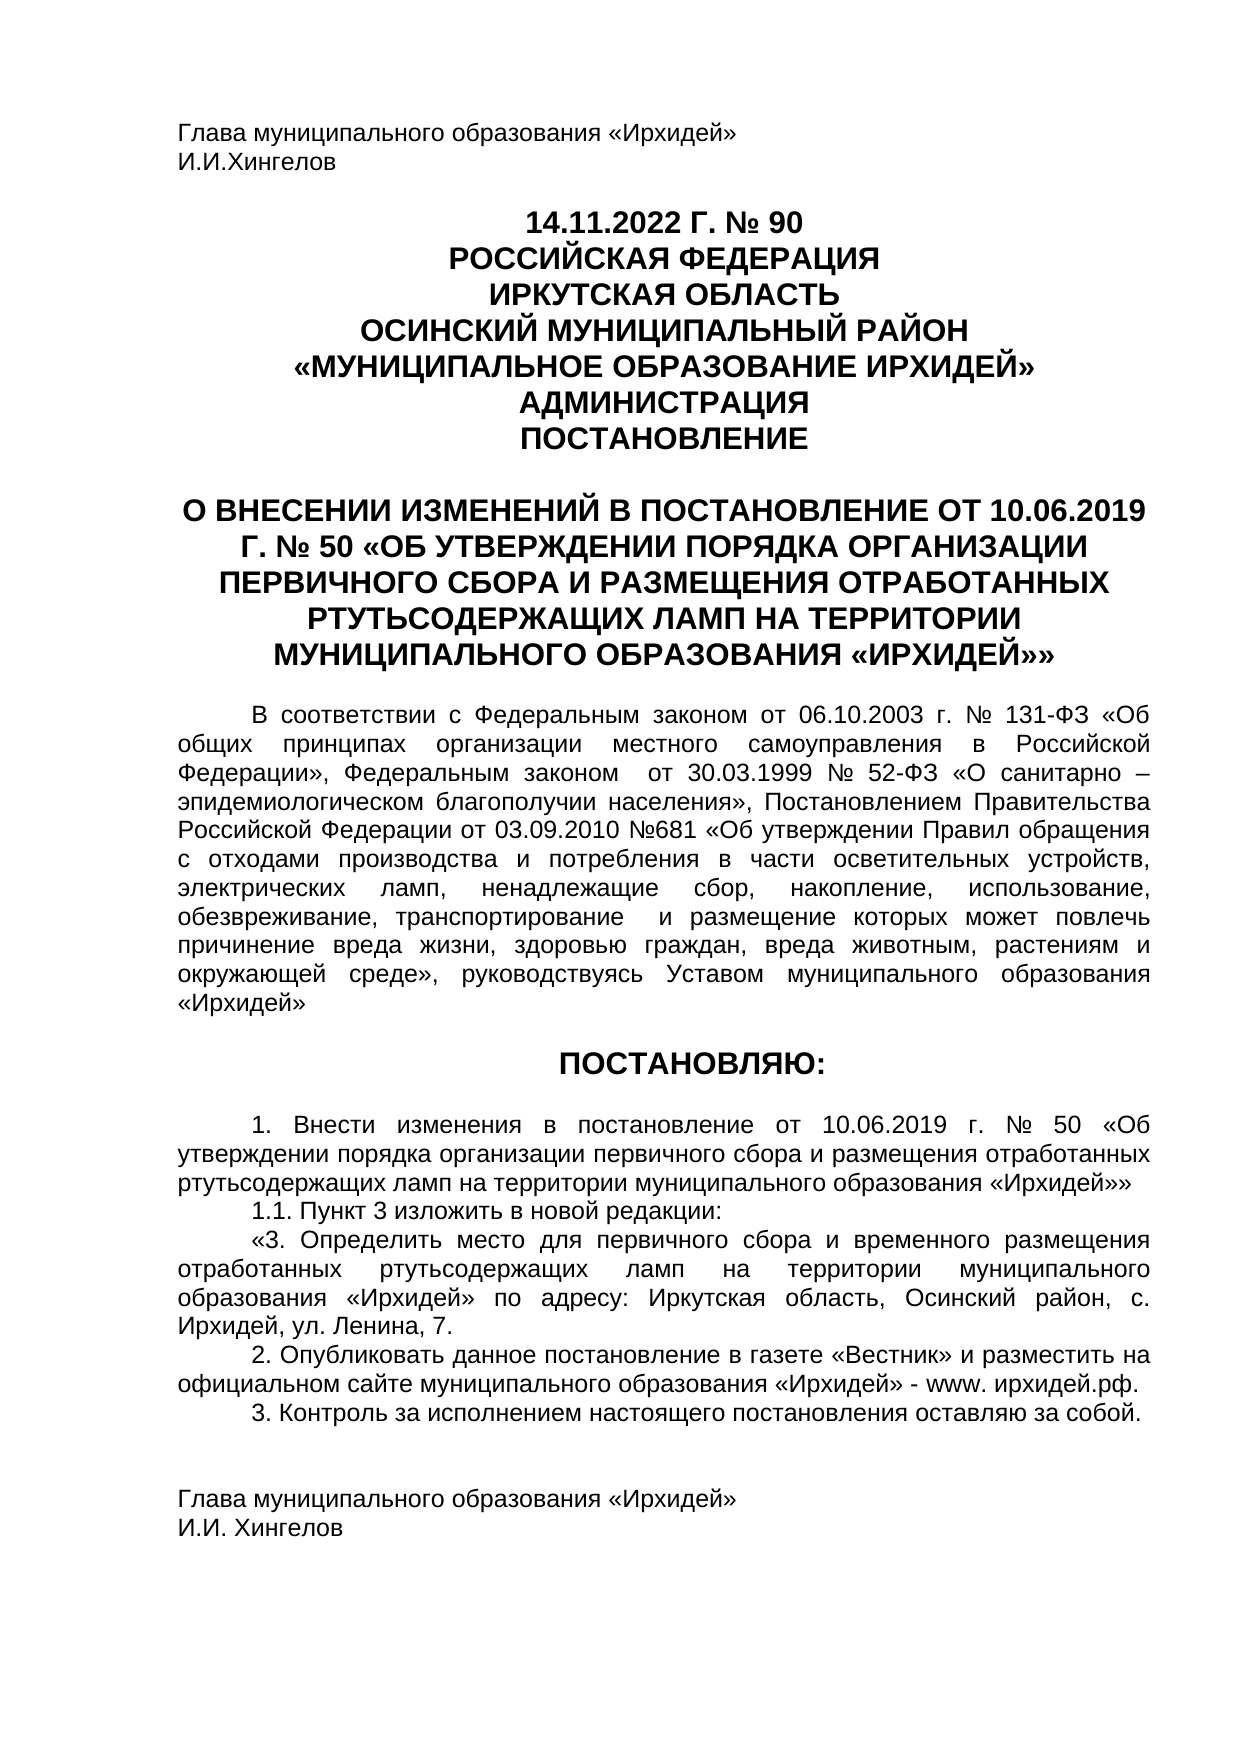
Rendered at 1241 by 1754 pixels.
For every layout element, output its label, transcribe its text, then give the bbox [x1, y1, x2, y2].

text ПОСТАНОВЛЕНИЕ [177, 420, 1152, 456]
text О ВНЕСЕНИИ ИЗМЕНЕНИЙ В ПОСТАНОВЛЕНИЕ ОТ 10.06.2019 Г. № 50 «ОБ УТВЕРЖДЕНИИ ПОРЯДКА ОРГАНИЗАЦИИ ПЕРВИЧНОГО СБОРА И РАЗМЕЩЕНИЯ ОТРАБОТАННЫХ РТУТЬСОДЕРЖАЩИХ ЛАМП НА ТЕРРИТОРИИ МУНИЦИПАЛЬНОГО ОБРАЗОВАНИЯ «ИРХИДЕЙ»» [177, 492, 1152, 672]
text В соответствии с Федеральным законом от 06.10.2003 г. № 131-ФЗ «Об общих принципах организации местного самоуправления в Российской Федерации», Федеральным законом от 30.03.1999 № 52-ФЗ «О санитарно – эпидемиологическом благополучии населения», Постановлением Правительства Российской Федерации от 03.09.2010 №681 «Об утверждении Правил обращения с отходами производства и потребления в части осветительных устройств, электрических ламп, ненадлежащие сбор, накопление, использование, обезвреживание, транспортирование и размещение которых может повлечь причинение вреда жизни, здоровью граждан, вреда животным, растениям и окружающей среде», руководствуясь Уставом муниципального образования «Ирхидей» [177, 700, 1152, 1017]
text 2. Опубликовать данное постановление в газете «Вестник» и разместить на официальном сайте муниципального образования «Ирхидей» - www. ирхидей.рф. [177, 1340, 1152, 1397]
text 1.1. Пункт 3 изложить в новой редакции: [177, 1196, 1152, 1225]
text ИРКУТСКАЯ ОБЛАСТЬ [177, 276, 1152, 312]
text И.И.Хингелов [177, 147, 1152, 176]
text 3. Контроль за исполнением настоящего постановления оставляю за собой. [177, 1397, 1152, 1426]
text Глава муниципального образования «Ирхидей» [177, 118, 1152, 147]
text «3. Определить место для первичного сбора и временного размещения отработанных ртутьсодержащих ламп на территории муниципального образования «Ирхидей» по адресу: Иркутская область, Осинский район, с. Ирхидей, ул. Ленина, 7. [177, 1225, 1152, 1340]
text РОССИЙСКАЯ ФЕДЕРАЦИЯ [177, 240, 1152, 276]
text 14.11.2022 Г. № 90 [177, 204, 1152, 240]
text Глава муниципального образования «Ирхидей» [177, 1484, 1152, 1512]
text АДМИНИСТРАЦИЯ [177, 384, 1152, 420]
text «МУНИЦИПАЛЬНОЕ ОБРАЗОВАНИЕ ИРХИДЕЙ» [177, 348, 1152, 384]
text ОСИНСКИЙ МУНИЦИПАЛЬНЫЙ РАЙОН [177, 312, 1152, 348]
text 1. Внести изменения в постановление от 10.06.2019 г. № 50 «Об утверждении порядка организации первичного сбора и размещения отработанных ртутьсодержащих ламп на территории муниципального образования «Ирхидей»» [177, 1110, 1152, 1196]
text ПОСТАНОВЛЯЮ: [177, 1045, 1152, 1081]
text И.И. Хингелов [177, 1512, 1152, 1541]
